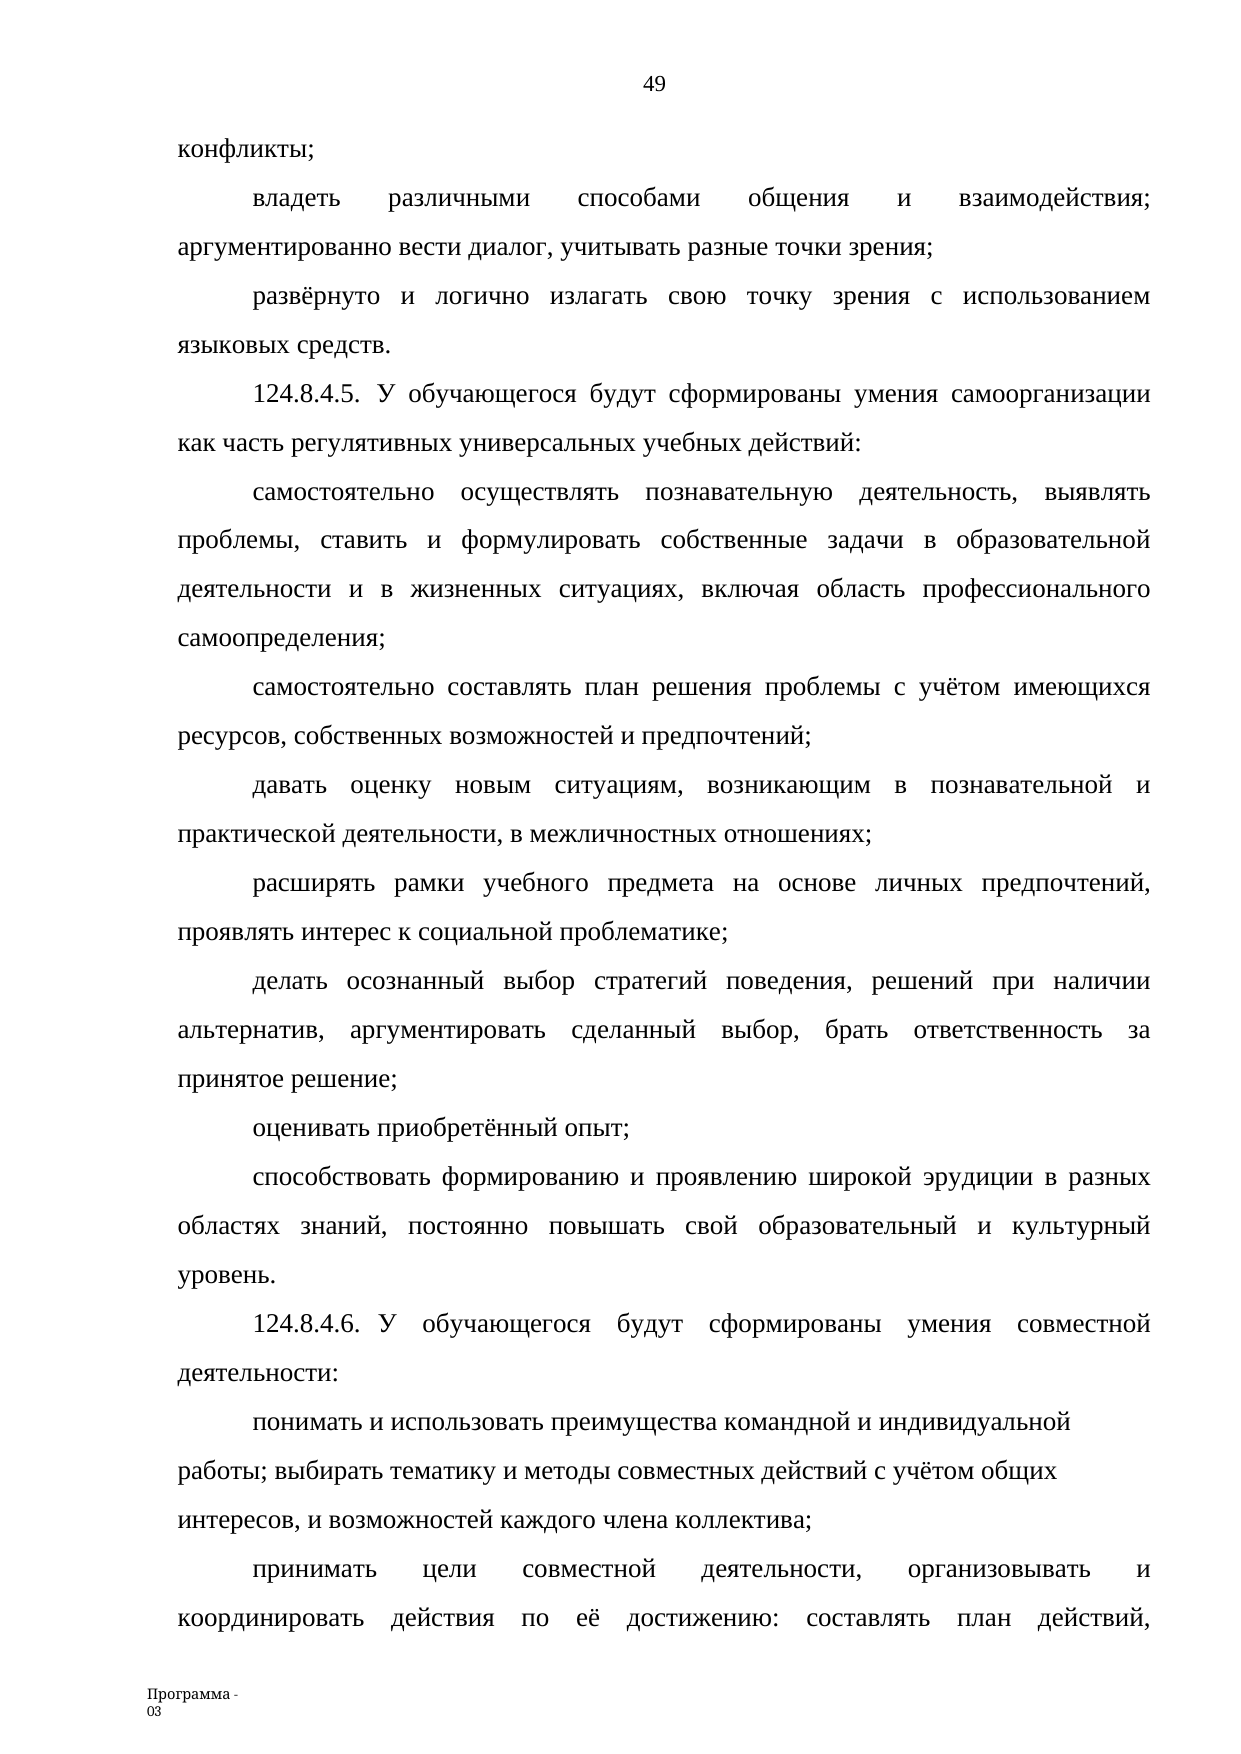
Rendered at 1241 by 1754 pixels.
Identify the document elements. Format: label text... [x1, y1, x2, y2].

text делать осознанный выбор стратегий поведения, решений при наличии альтернатив, аргументировать сделанный выбор, брать ответственность за принятое решение; [177, 950, 1152, 1097]
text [177, 118, 1152, 167]
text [177, 1538, 1152, 1636]
text владеть различными способами общения и взаимодействия; аргументированно вести диалог, учитывать разные точки зрения; [177, 167, 1152, 265]
text оценивать приобретённый опыт; [177, 1097, 1152, 1146]
text давать оценку новым ситуациям, возникающим в познавательной и практической деятельности, в межличностных отношениях; [177, 754, 1152, 852]
text способствовать формированию и проявлению широкой эрудиции в разных областях знаний, постоянно повышать свой образовательный и культурный уровень. [177, 1146, 1152, 1293]
list У обучающегося будут сформированы умения совместной деятельности: [177, 1293, 1152, 1391]
text самостоятельно осуществлять познавательную деятельность, выявлять проблемы, ставить и формулировать собственные задачи в образовательной деятельности и в жизненных ситуациях, включая область профессионального самоопределения; [177, 461, 1152, 657]
text расширять рамки учебного предмета на основе личных предпочтений, проявлять интерес к социальной проблематике; [177, 852, 1152, 950]
text понимать и использовать преимущества командной и индивидуальной работы; выбирать тематику и методы совместных действий с учётом общих интересов, и возможностей каждого члена коллектива; [177, 1391, 1152, 1538]
text развёрнуто и логично излагать свою точку зрения с использованием языковых средств. [177, 265, 1152, 363]
text самостоятельно составлять план решения проблемы с учётом имеющихся ресурсов, собственных возможностей и предпочтений; [177, 657, 1152, 754]
list У обучающегося будут сформированы умения самоорганизации как часть регулятивных универсальных учебных действий: [177, 363, 1152, 461]
